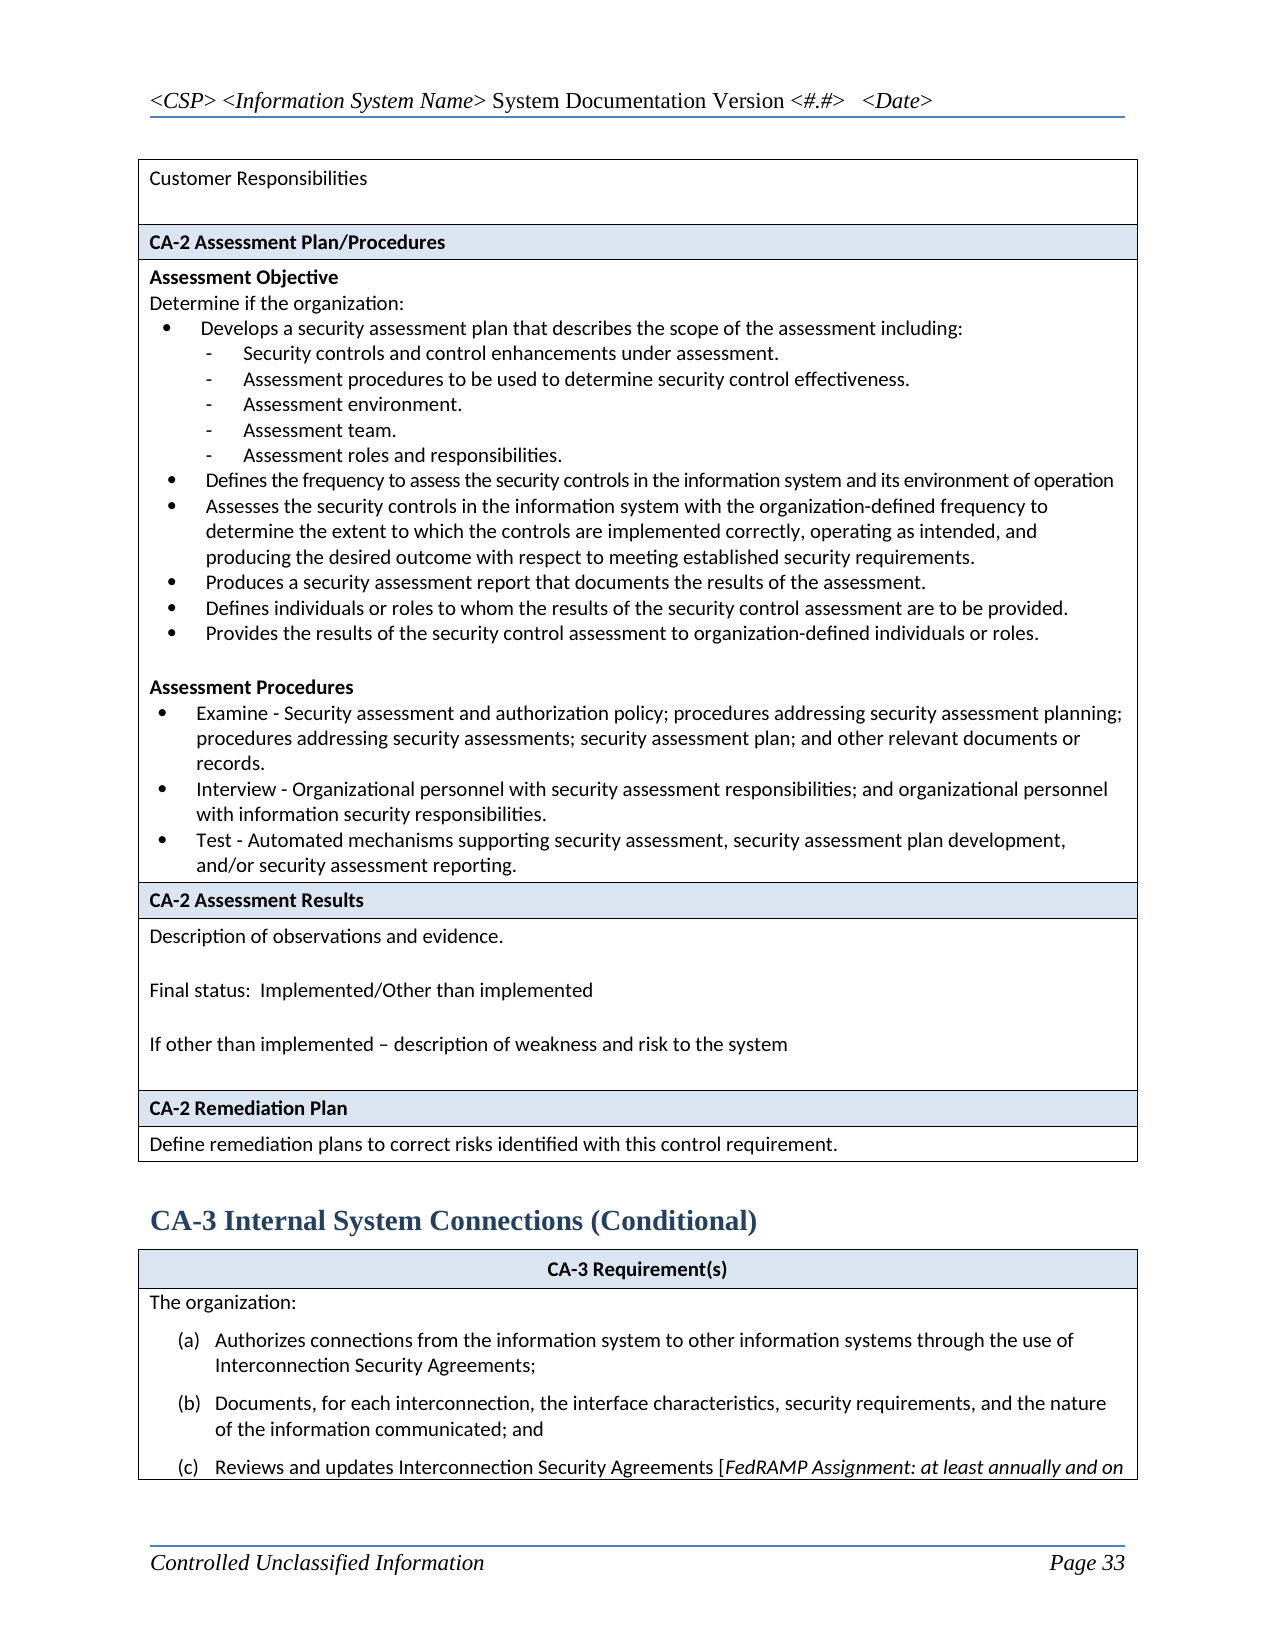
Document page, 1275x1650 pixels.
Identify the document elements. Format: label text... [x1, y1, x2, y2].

table_cell CA-2 Assessment Results [139, 883, 1137, 918]
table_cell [139, 160, 1137, 223]
table_cell Define remediation plans to correct risks identified with this control requirement. [139, 1127, 1137, 1161]
table_cell Assessment Objective Determine if the organization: Develops a security assessment plan that describes the scope of the assessment including: Security controls and control enhancements under assessment. Assessment procedures to be used to determine security control effectiveness. Assessment environment. Assessment team. Assessment roles and responsibilities. Defines the frequency to assess the security controls in the information system and its environment of operation Assesses the security controls in the information system with the organization-defined frequency to determine the extent to which the controls are implemented correctly, operating as intended, and producing the desired outcome with respect to meeting established security requirements. Produces a security assessment report that documents the results of the assessment. Defines individuals or roles to whom the results of the security control assessment are to be provided. Provides the results of the security control assessment to organization-defined individuals or roles. Assessment Procedures Examine - Security assessment and authorization policy; procedures addressing security assessment planning; procedures addressing security assessments; security assessment plan; and other relevant documents or records. Interview - Organizational personnel with security assessment responsibilities; and organizational personnel with information security responsibilities. Test - Automated mechanisms supporting security assessment, security assessment plan development, and/or security assessment reporting. [139, 260, 1137, 882]
table_header CA-3 Requirement(s) [139, 1250, 1137, 1288]
table_cell Description of observations and evidence. Final status: Implemented/Other than implemented If other than implemented – description of weakness and risk to the system [139, 919, 1137, 1090]
table_cell CA-2 Remediation Plan [139, 1091, 1137, 1126]
table_cell CA-2 Assessment Plan/Procedures [139, 225, 1137, 259]
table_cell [139, 1289, 1137, 1479]
subtitle CA-3 Internal System Connections (Conditional) [150, 1203, 1125, 1237]
